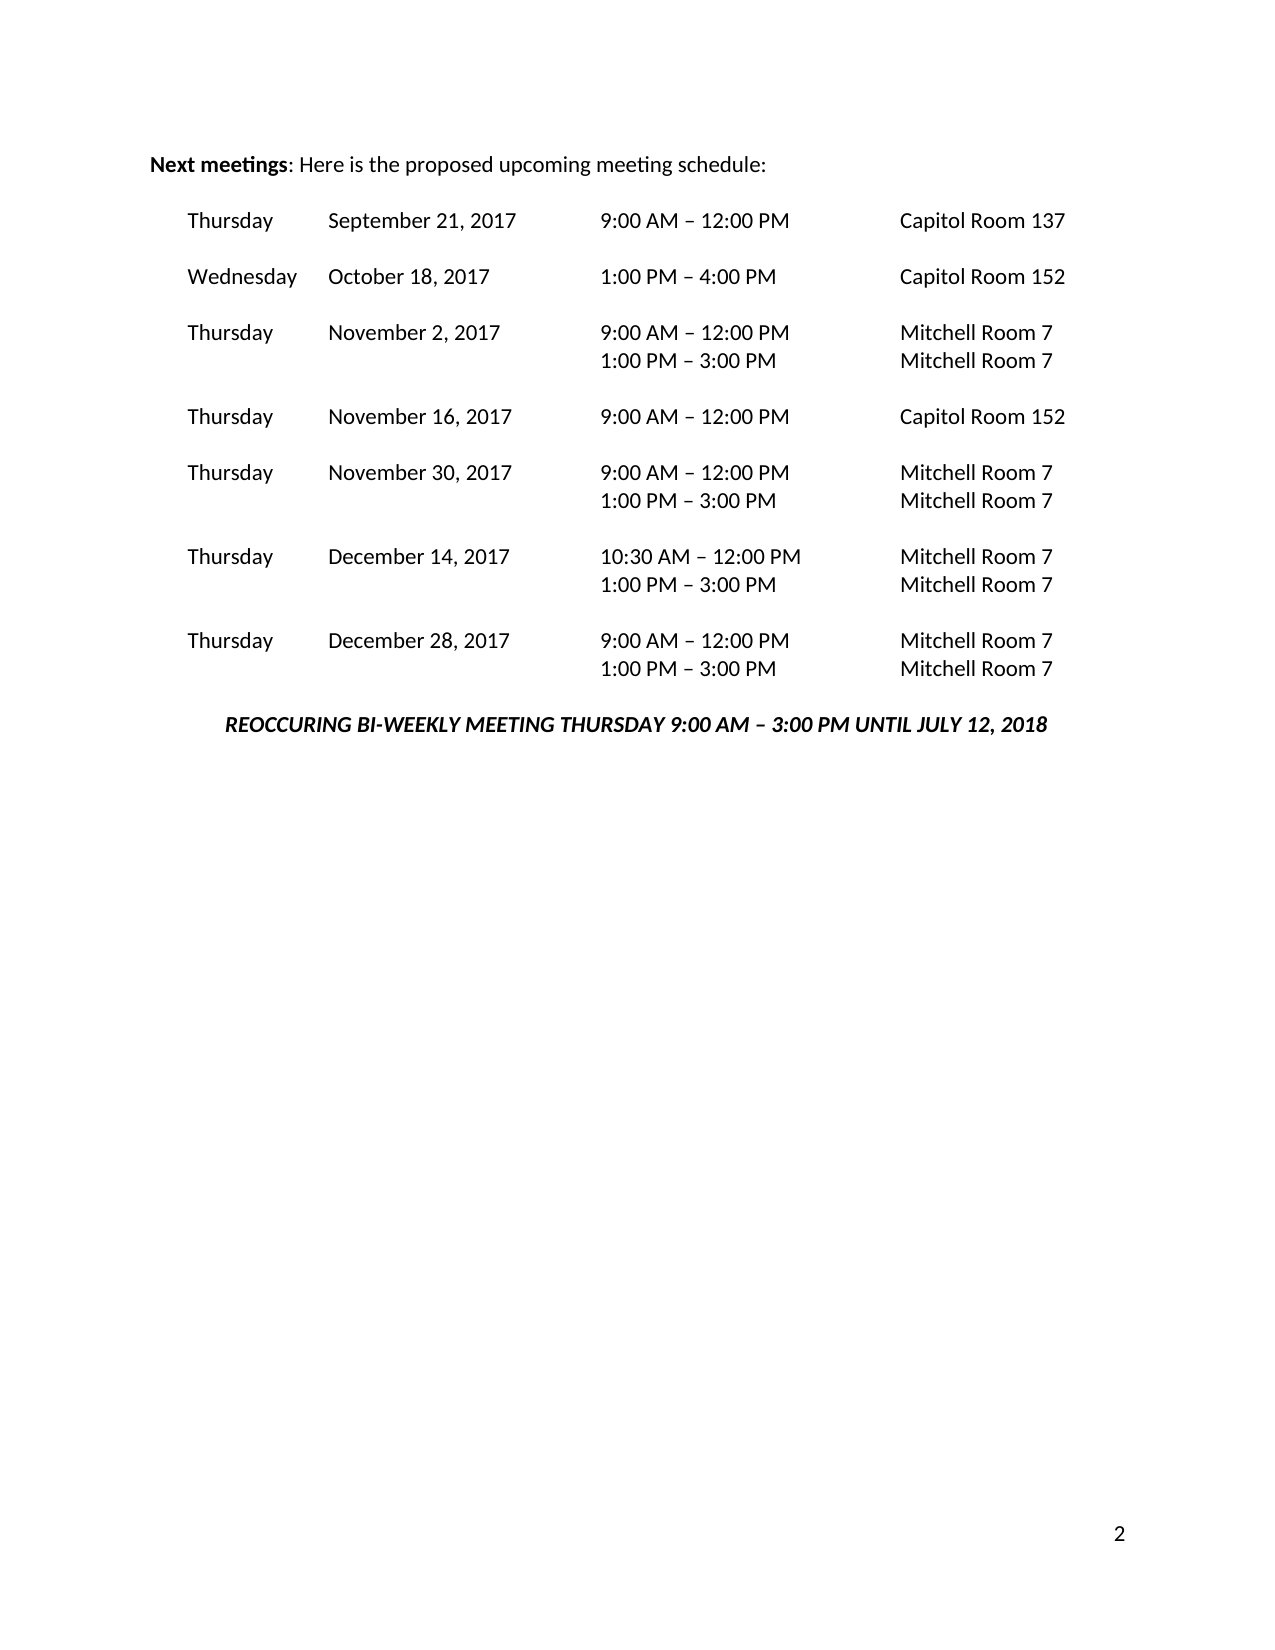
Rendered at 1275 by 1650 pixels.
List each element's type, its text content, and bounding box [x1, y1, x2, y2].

text 1:00 PM – 3:00 PM Mitchell Room 7 [187, 654, 1125, 682]
text 1:00 PM – 3:00 PM Mitchell Room 7 [187, 346, 1125, 374]
text REOCCURING BI-WEEKLY MEETING THURSDAY 9:00 AM – 3:00 PM UNTIL JULY 12, 2018 [150, 710, 1125, 738]
text 1:00 PM – 3:00 PM Mitchell Room 7 [187, 570, 1125, 598]
text Thursday December 28, 2017 9:00 AM – 12:00 PM Mitchell Room 7 [187, 626, 1125, 654]
text Thursday November 16, 2017 9:00 AM – 12:00 PM Capitol Room 152 [187, 402, 1125, 430]
text Wednesday October 18, 2017 1:00 PM – 4:00 PM Capitol Room 152 [187, 262, 1125, 290]
text Thursday December 14, 2017 10:30 AM – 12:00 PM Mitchell Room 7 [187, 542, 1125, 570]
text Thursday November 2, 2017 9:00 AM – 12:00 PM Mitchell Room 7 [187, 318, 1125, 346]
text Thursday November 30, 2017 9:00 AM – 12:00 PM Mitchell Room 7 [187, 458, 1125, 486]
text Next meetings: Here is the proposed upcoming meeting schedule: [150, 150, 1125, 178]
text 1:00 PM – 3:00 PM Mitchell Room 7 [187, 486, 1125, 514]
text Thursday September 21, 2017 9:00 AM – 12:00 PM Capitol Room 137 [187, 206, 1125, 234]
